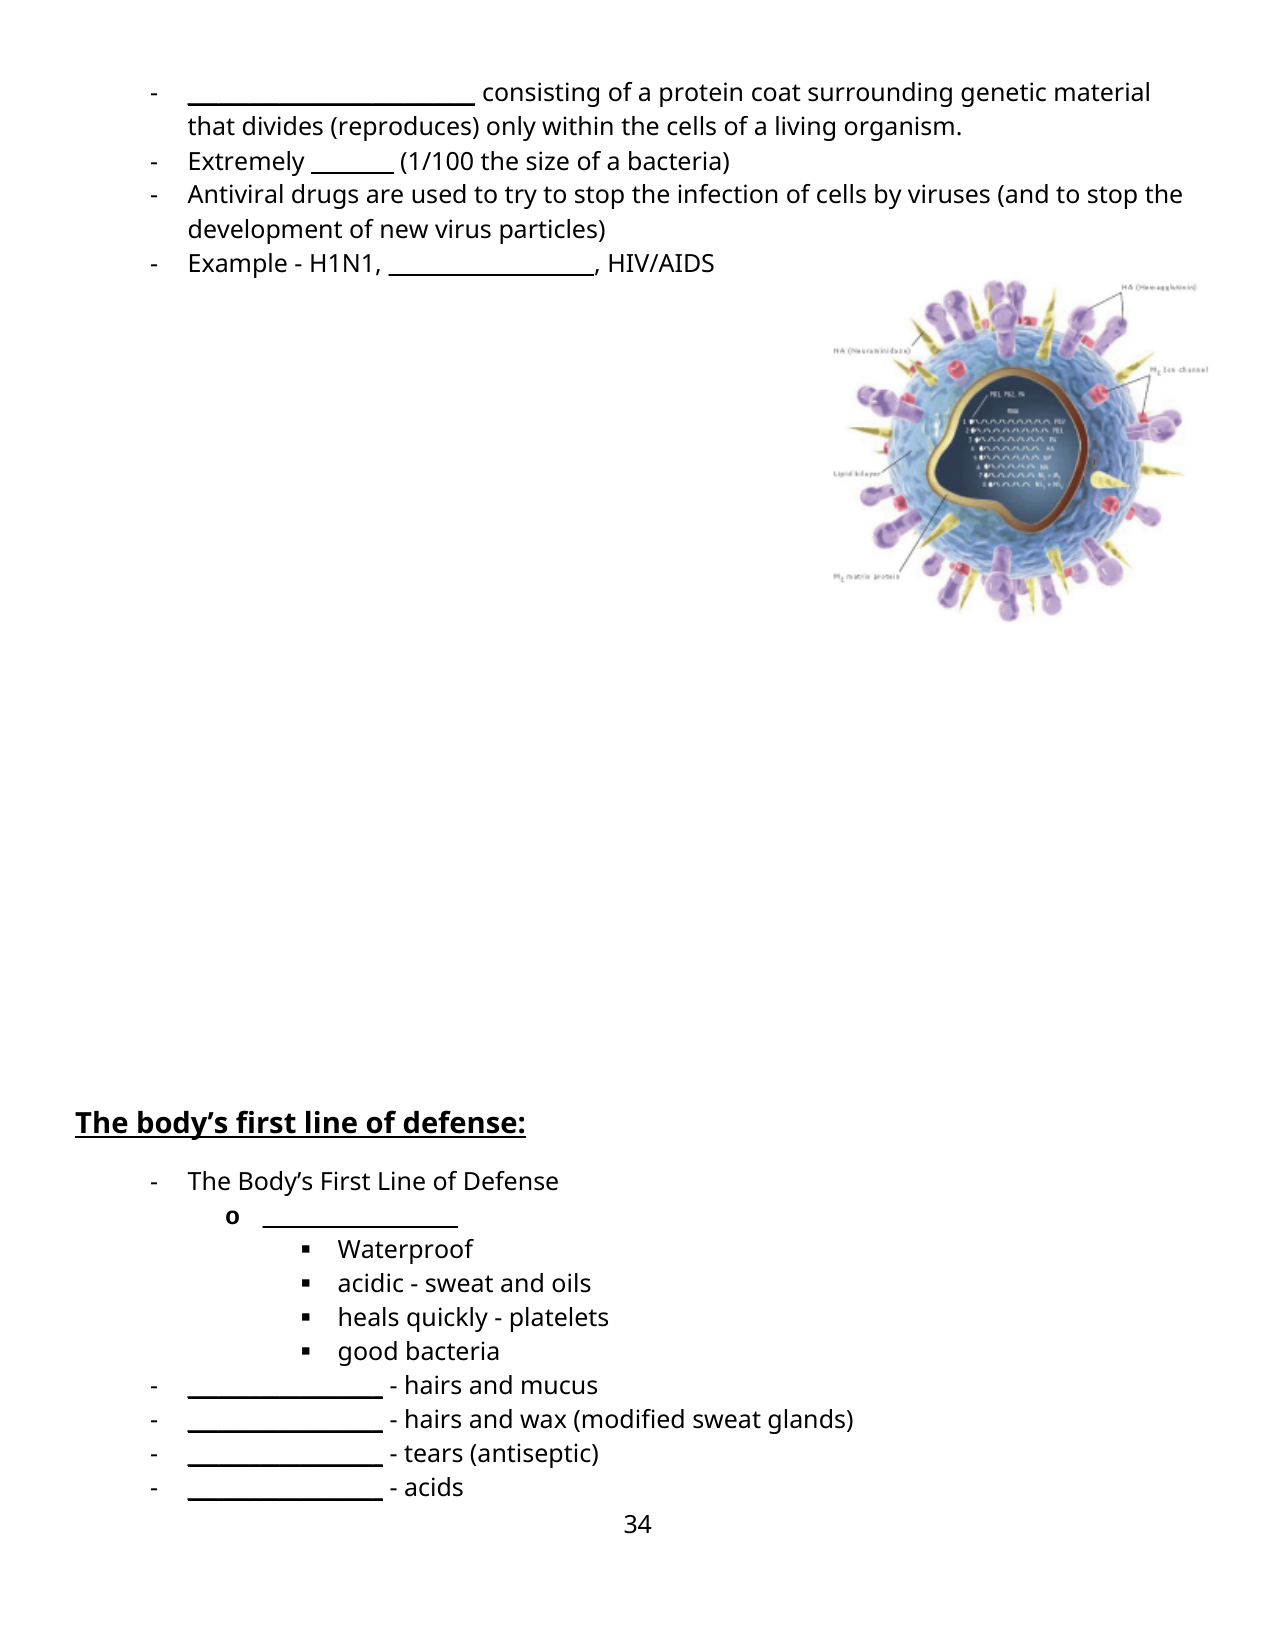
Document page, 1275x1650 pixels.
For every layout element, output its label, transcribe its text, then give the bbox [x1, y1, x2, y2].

list Waterproof [300, 1232, 1200, 1266]
list The Body’s First Line of Defense [150, 1163, 1200, 1197]
list Extremely ________ (1/100 the size of a bacteria) [150, 143, 1200, 177]
list ___________________ - hairs and wax (modified sweat glands) [150, 1402, 1200, 1436]
list good bacteria [300, 1334, 1200, 1368]
text The body’s first line of defense: [75, 1103, 1200, 1142]
picture [821, 270, 1217, 628]
list ___________________ - tears (antiseptic) [150, 1436, 1200, 1470]
list Example - H1N1, ____________________, HIV/AIDS [150, 245, 1200, 279]
list heals quickly - platelets [300, 1300, 1200, 1334]
list Antiviral drugs are used to try to stop the infection of cells by viruses (and to stop the development of new virus particles) [150, 177, 1200, 245]
list ___________________ [225, 1197, 1200, 1232]
list ___________________ - hairs and mucus [150, 1368, 1200, 1402]
list ___________________ - acids [150, 1470, 1200, 1504]
list acidic - sweat and oils [300, 1266, 1200, 1300]
list ____________________________ consisting of a protein coat surrounding genetic material that divides (reproduces) only within the cells of a living organism. [150, 75, 1200, 143]
